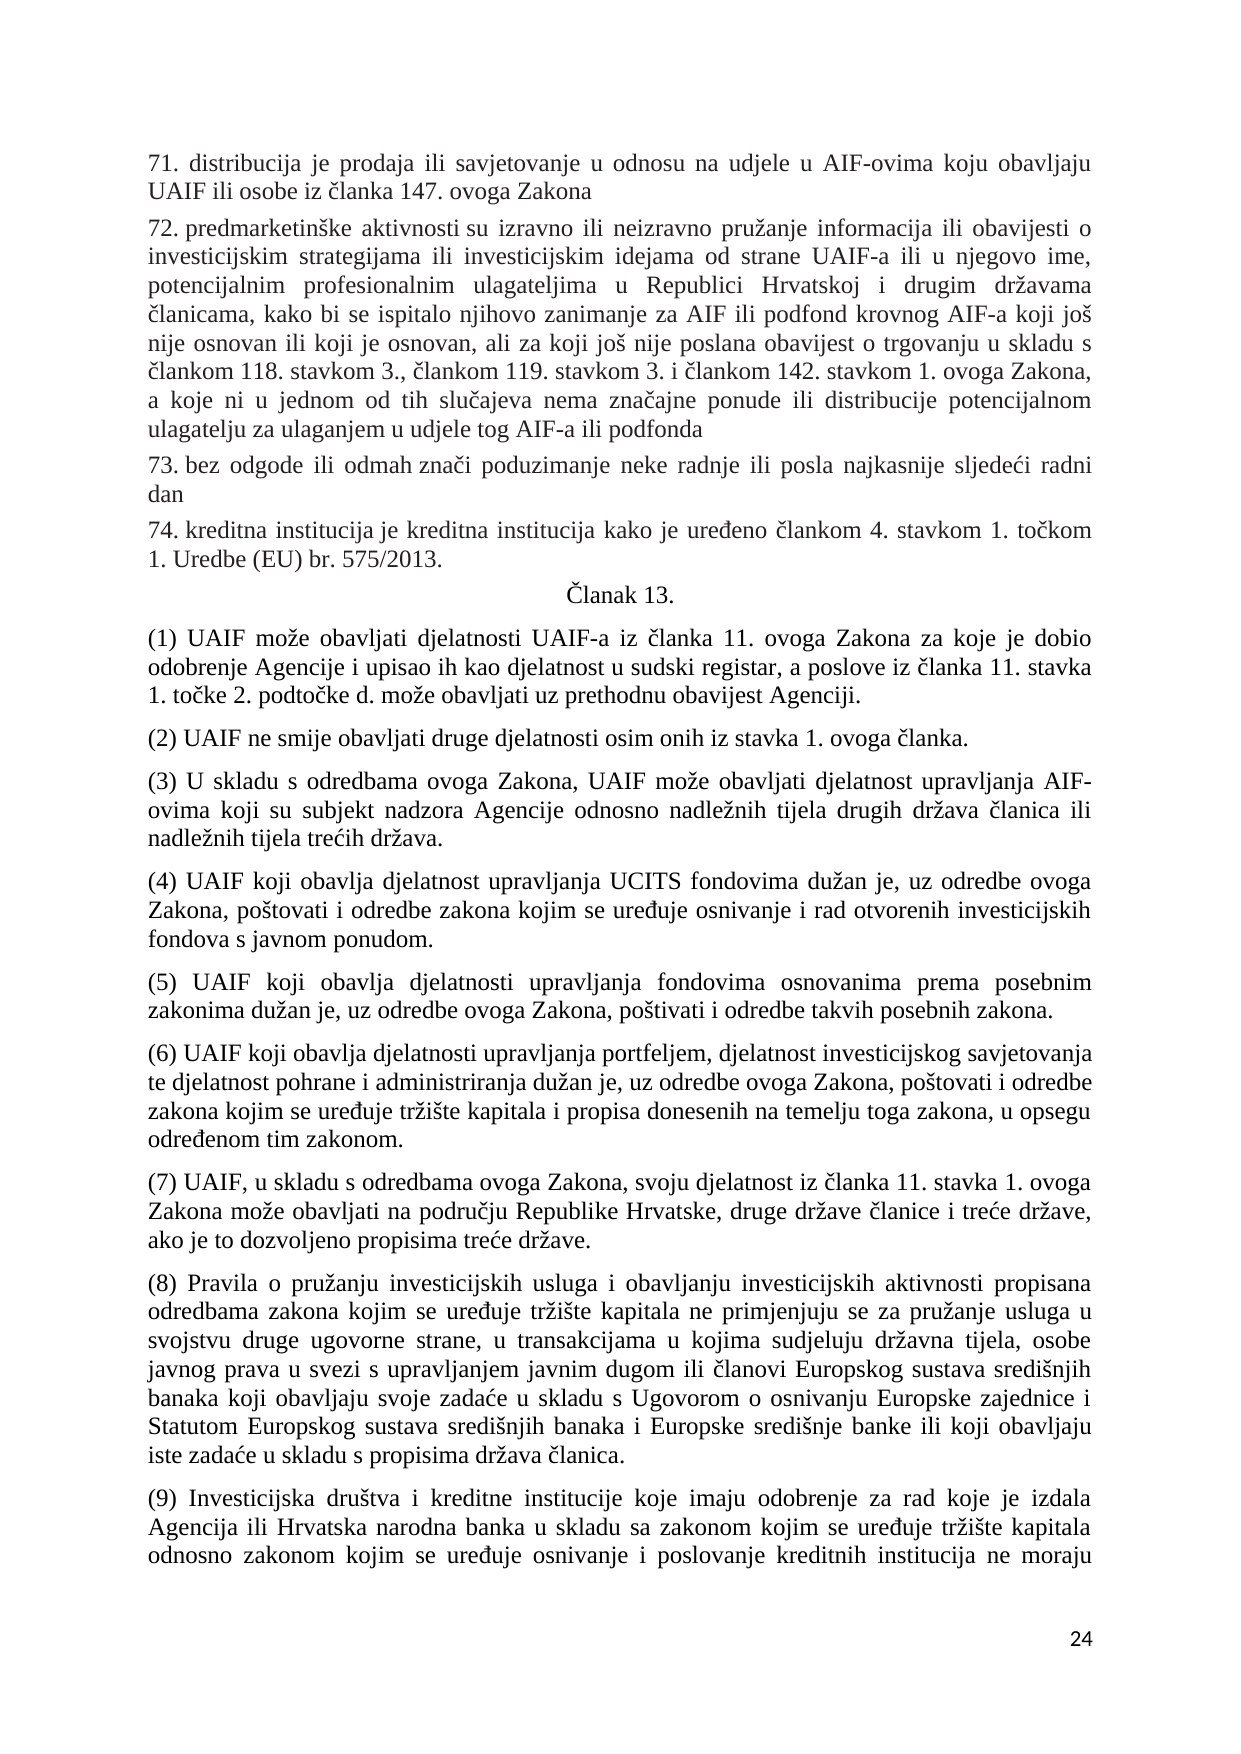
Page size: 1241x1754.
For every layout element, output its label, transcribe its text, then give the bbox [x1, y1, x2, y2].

text (4) UAIF koji obavlja djelatnost upravljanja UCITS fondovima dužan je, uz odredbe ovoga Zakona, poštovati i odredbe zakona kojim se uređuje osnivanje i rad otvorenih investicijskih fondova s javnom ponudom. [148, 866, 1093, 953]
text 71. distribucija je prodaja ili savjetovanje u odnosu na udjele u AIF-ovima koju obavljaju UAIF ili osobe iz članka 147. ovoga Zakona [148, 148, 1093, 205]
text (6) UAIF koji obavlja djelatnosti upravljanja portfeljem, djelatnost investicijskog savjetovanja te djelatnost pohrane i administriranja dužan je, uz odredbe ovoga Zakona, poštovati i odredbe zakona kojim se uređuje tržište kapitala i propisa donesenih na temelju toga zakona, u opsegu određenom tim zakonom. [148, 1038, 1093, 1153]
text (1) UAIF može obavljati djelatnosti UAIF-a iz članka 11. ovoga Zakona za koje je dobio odobrenje Agencije i upisao ih kao djelatnost u sudski registar, a poslove iz članka 11. stavka 1. točke 2. podtočke d. može obavljati uz prethodnu obavijest Agenciji. [148, 623, 1093, 709]
text (5) UAIF koji obavlja djelatnosti upravljanja fondovima osnovanima prema posebnim zakonima dužan je, uz odredbe ovoga Zakona, poštivati i odredbe takvih posebnih zakona. [148, 967, 1093, 1024]
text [148, 1483, 1093, 1569]
text Članak 13. [148, 580, 1093, 609]
text (3) U skladu s odredbama ovoga Zakona, UAIF može obavljati djelatnost upravljanja AIF-ovima koji su subjekt nadzora Agencije odnosno nadležnih tijela drugih država članica ili nadležnih tijela trećih država. [148, 766, 1093, 852]
text (2) UAIF ne smije obavljati druge djelatnosti osim onih iz stavka 1. ovoga članka. [148, 723, 1093, 752]
text 72. predmarketinške aktivnosti su izravno ili neizravno pružanje informacija ili obavijesti o investicijskim strategijama ili investicijskim idejama od strane UAIF-a ili u njegovo ime, potencijalnim profesionalnim ulagateljima u Republici Hrvatskoj i drugim državama članicama, kako bi se ispitalo njihovo zanimanje za AIF ili podfond krovnog AIF-a koji još nije osnovan ili koji je osnovan, ali za koji još nije poslana obavijest o trgovanju u skladu s člankom 118. stavkom 3., člankom 119. stavkom 3. i člankom 142. stavkom 1. ovoga Zakona, a koje ni u jednom od tih slučajeva nema značajne ponude ili distribucije potencijalnom ulagatelju za ulaganjem u udjele tog AIF-a ili podfonda [148, 213, 1093, 443]
text (8) Pravila o pružanju investicijskih usluga i obavljanju investicijskih aktivnosti propisana odredbama zakona kojim se uređuje tržište kapitala ne primjenjuju se za pružanje usluga u svojstvu druge ugovorne strane, u transakcijama u kojima sudjeluju državna tijela, osobe javnog prava u svezi s upravljanjem javnim dugom ili članovi Europskog sustava središnjih banaka koji obavljaju svoje zadaće u skladu s Ugovorom o osnivanju Europske zajednice i Statutom Europskog sustava središnjih banaka i Europske središnje banke ili koji obavljaju iste zadaće u skladu s propisima država članica. [148, 1268, 1093, 1469]
text 73. bez odgode ili odmah znači poduzimanje neke radnje ili posla najkasnije sljedeći radni dan [148, 450, 1093, 508]
text 74. kreditna institucija je kreditna institucija kako je uređeno člankom 4. stavkom 1. točkom 1. Uredbe (EU) br. 575/2013. [148, 515, 1093, 573]
text (7) UAIF, u skladu s odredbama ovoga Zakona, svoju djelatnost iz članka 11. stavka 1. ovoga Zakona može obavljati na području Republike Hrvatske, druge države članice i treće države, ako je to dozvoljeno propisima treće države. [148, 1167, 1093, 1253]
